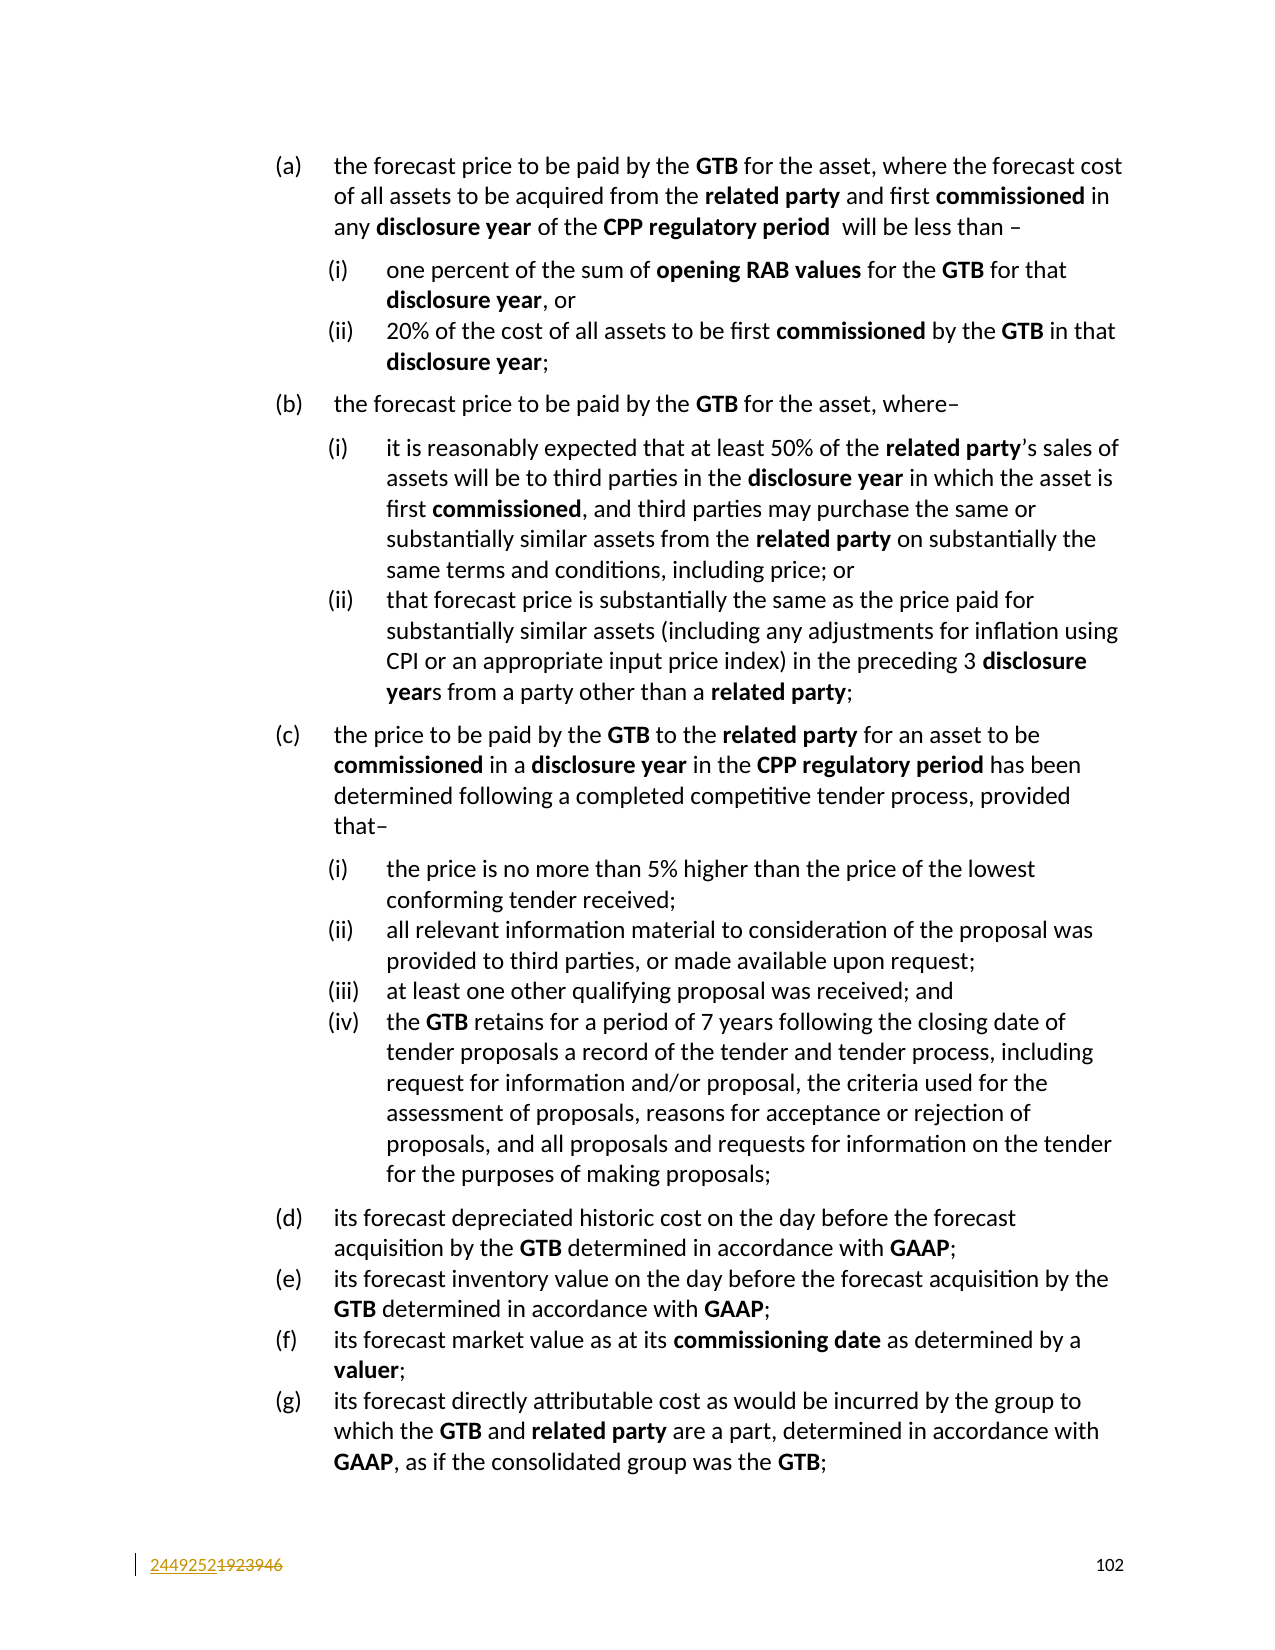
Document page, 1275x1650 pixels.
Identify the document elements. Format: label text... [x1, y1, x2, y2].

subtitle one percent of the sum of opening RAB values for the GTB for that disclosure year, or [327, 254, 1125, 315]
subtitle 20% of the cost of all assets to be first commissioned by the GTB in that disclosure year; [327, 315, 1125, 376]
subtitle that forecast price is substantially the same as the price paid for substantially similar assets (including any adjustments for inflation using CPI or an appropriate input price index) in the preceding 3 disclosure years from a party other than a related party; [327, 584, 1125, 706]
subtitle all relevant information material to consideration of the proposal was provided to third parties, or made available upon request; [327, 914, 1125, 976]
subtitle the forecast price to be paid by the GTB for the asset, where the forecast cost of all assets to be acquired from the related party and first commissioned in any disclosure year of the CPP regulatory period will be less than – [275, 150, 1125, 242]
subtitle its forecast directly attributable cost as would be incurred by the group to which the GTB and related party are a part, determined in accordance with GAAP, as if the consolidated group was the GTB; [275, 1385, 1125, 1476]
subtitle the GTB retains for a period of 7 years following the closing date of tender proposals a record of the tender and tender process, including request for information and/or proposal, the criteria used for the assessment of proposals, reasons for acceptance or rejection of proposals, and all proposals and requests for information on the tender for the purposes of making proposals; [327, 1006, 1125, 1189]
subtitle its forecast market value as at its commissioning date as determined by a valuer; [275, 1324, 1125, 1385]
subtitle it is reasonably expected that at least 50% of the related party’s sales of assets will be to third parties in the disclosure year in which the asset is first commissioned, and third parties may purchase the same or substantially similar assets from the related party on substantially the same terms and conditions, including price; or [327, 432, 1125, 584]
subtitle the price to be paid by the GTB to the related party for an asset to be commissioned in a disclosure year in the CPP regulatory period has been determined following a completed competitive tender process, provided that– [275, 719, 1125, 841]
subtitle its forecast inventory value on the day before the forecast acquisition by the GTB determined in accordance with GAAP; [275, 1263, 1125, 1324]
subtitle the forecast price to be paid by the GTB for the asset, where– [275, 389, 1125, 419]
subtitle its forecast depreciated historic cost on the day before the forecast acquisition by the GTB determined in accordance with GAAP; [275, 1202, 1125, 1263]
subtitle the price is no more than 5% higher than the price of the lowest conforming tender received; [327, 853, 1125, 914]
subtitle at least one other qualifying proposal was received; and [327, 976, 1125, 1006]
